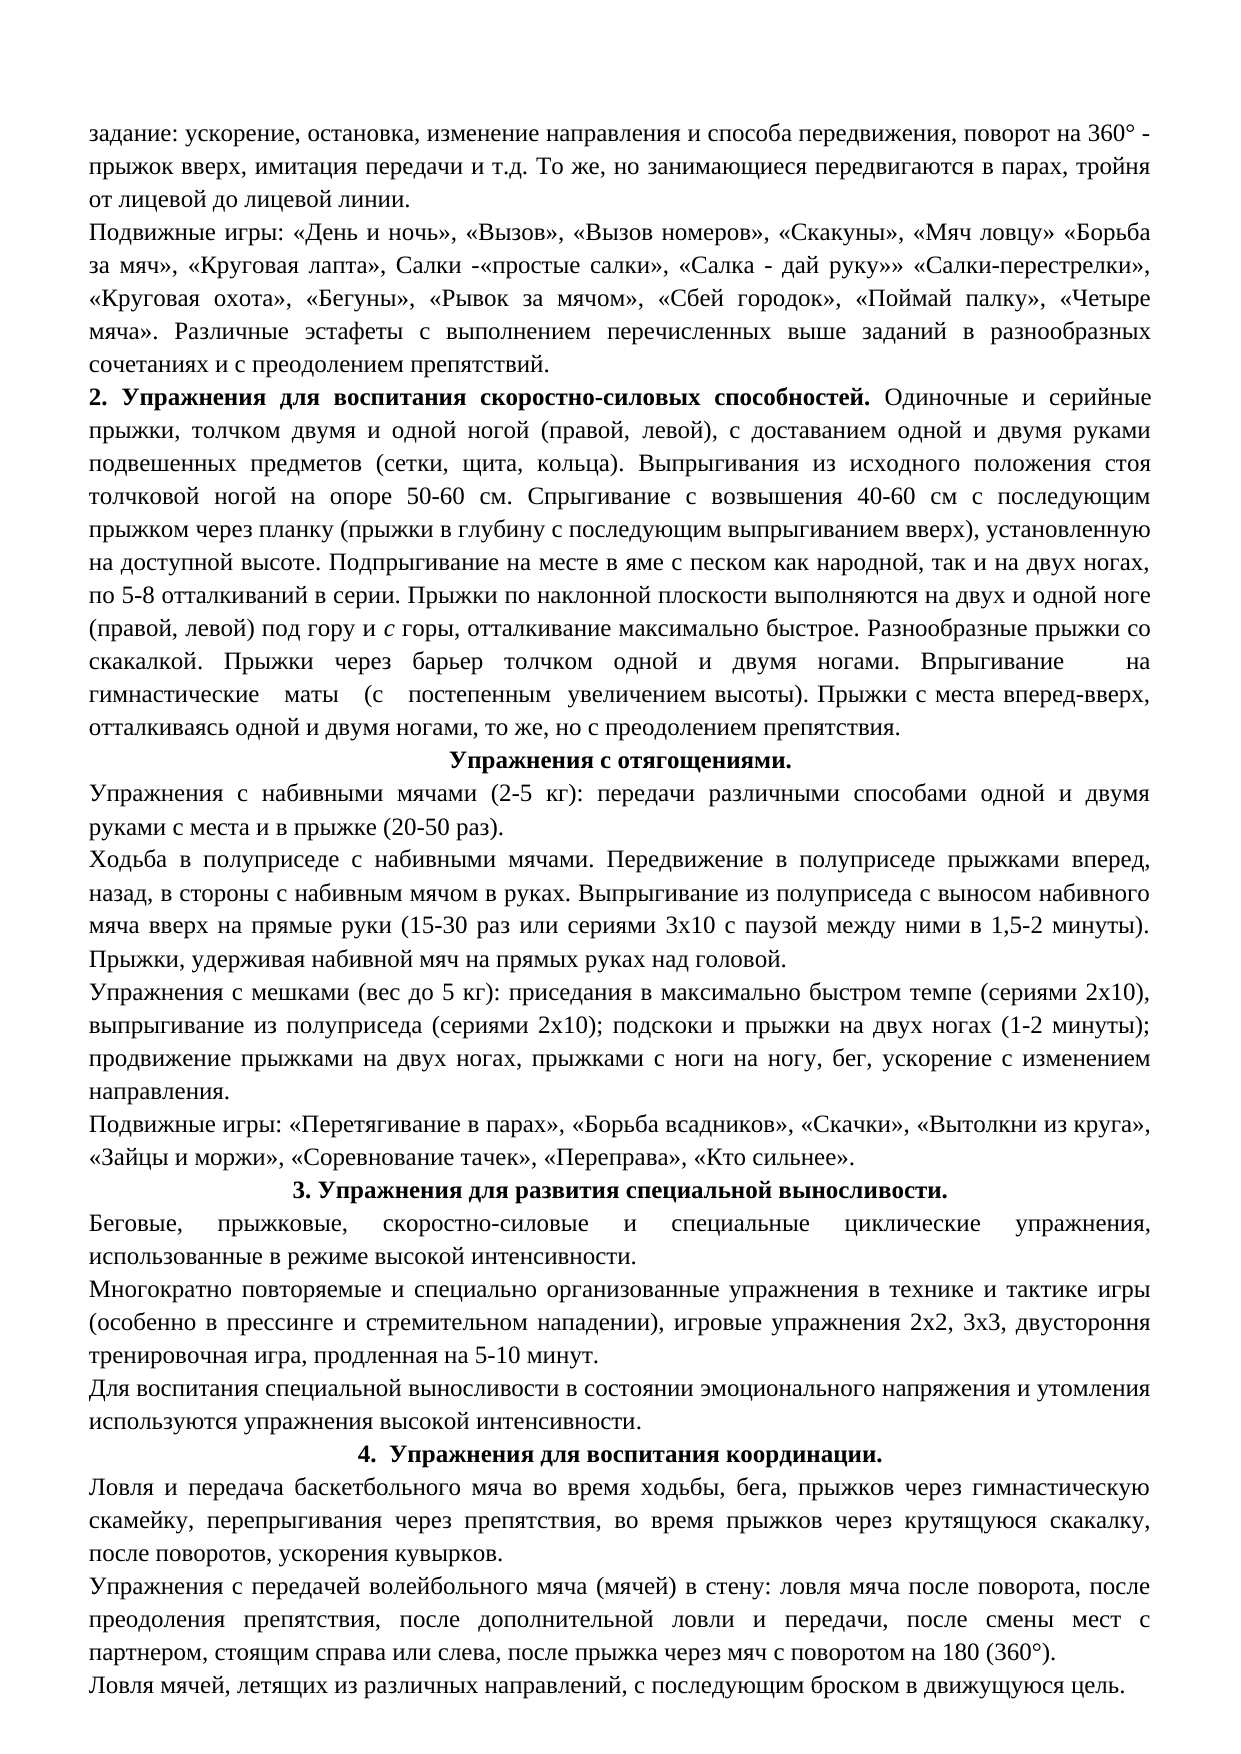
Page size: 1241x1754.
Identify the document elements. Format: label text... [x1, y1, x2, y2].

text Упражнения с мешками (вес до ): приседания в максимально быстром темпе (сериями 2x10), выпрыгивание из полуприседа (сериями 2x10); подскоки и прыжки на двух ногах (1-2 минуты); продвижение прыжками на двух ногах, прыжками с ноги на ногу, бег, ускорение с изменением направления. [89, 977, 1152, 1104]
text Подвижные игры: «День и ночь», «Вызов», «Вызов номеров», «Скакуны», «Мяч ловцу» «Борьба за мяч», «Круговая лапта», Салки -«простые салки», «Салка - дай руку»» «Салки-перестрелки», «Круговая охота», «Бегуны», «Рывок за мячом», «Сбей городок», «Поймай палку», «Четыре мяча». Различные эстафеты с выполнением перечисленных выше заданий в разнообразных сочетаниях и с преодолением препятствий. [89, 217, 1152, 378]
text Упражнения с передачей волейбольного мяча (мячей) в стену: ловля мяча после поворота, после преодоления препятствия, после дополнительной ловли и передачи, после смены мест с партнером, стоящим справа или слева, после прыжка через мяч с поворотом на 180 (360°). [89, 1571, 1152, 1666]
text Ловля мячей, летящих из различных направлений, с последующим броском в движущуюся цель. [89, 1670, 1152, 1699]
text Для воспитания специальной выносливости в состоянии эмоционального напряжения и утомления используются упражнения высокой интенсивности. [89, 1373, 1152, 1435]
text Упражнения с отягощениями. [89, 746, 1152, 774]
text 2. Упражнения для воспитания скоростно-силовых способностей. Одиночные и серийные прыжки, толчком двумя и одной ногой (правой, левой), с доставанием одной и двумя руками подвешенных предметов (сетки, щита, кольца). Выпрыгивания из исходного положения стоя толчковой ногой на опоре 50-. Спрыгивание с возвышения 40- с последующим прыжком через планку (прыжки в глубину с последующим выпрыгиванием вверх), установленную на доступной высоте. Подпрыгивание на месте в яме с песком как народной, так и на двух ногах, по 5-8 отталкиваний в серии. Прыжки по наклонной плоскости выполняются на двух и одной ноге (правой, левой) под гору и с горы, отталкивание максимально быстрое. Разнообразные прыжки со скакалкой. Прыжки через барьер толчком одной и двумя ногами. Впрыгивание на гимнастические маты (с постепенным увеличением высоты). Прыжки с места вперед-вверх, отталкиваясь одной и двумя ногами, то же, но с преодолением препятствия. [89, 382, 1152, 741]
text 4. Упражнения для воспитания координации. [89, 1439, 1152, 1468]
text Ходьба в полуприседе с набивными мячами. Передвижение в полуприседе прыжками вперед, назад, в стороны с набивным мячом в руках. Выпрыгивание из полуприседа с выносом набивного мяча вверх на прямые руки (15-30 раз или сериями 3x10 с паузой между ними в 1,5-2 минуты). Прыжки, удерживая набивной мяч на прямых руках над головой. [89, 844, 1152, 972]
text Беговые, прыжковые, скоростно-силовые и специальные циклические упражнения, использованные в режиме высокой интенсивности. [89, 1208, 1152, 1269]
text Подвижные игры: «Перетягивание в парах», «Борьба всадников», «Скачки», «Вытолкни из круга», «Зайцы и моржи», «Соревнование тачек», «Переправа», «Кто сильнее». [89, 1109, 1152, 1171]
text Упражнения с набивными мячами (2-): передачи различными способами одной и двумя руками с места и в прыжке (20-50 раз). [89, 778, 1152, 840]
text 3. Упражнения для развития специальной выносливости. [89, 1175, 1152, 1203]
text Многократно повторяемые и специально организованные упражнения в технике и тактике игры (особенно в прессинге и стремительном нападении), игровые упражнения 2x2, 3x3, двустороння тренировочная игра, продленная на 5-10 минут. [89, 1274, 1152, 1369]
text Ловля и передача баскетбольного мяча во время ходьбы, бега, прыжков через гимнастическую скамейку, перепрыгивания через препятствия, во время прыжков через крутящуюся скакалку, после поворотов, ускорения кувырков. [89, 1472, 1152, 1567]
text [89, 118, 1152, 213]
